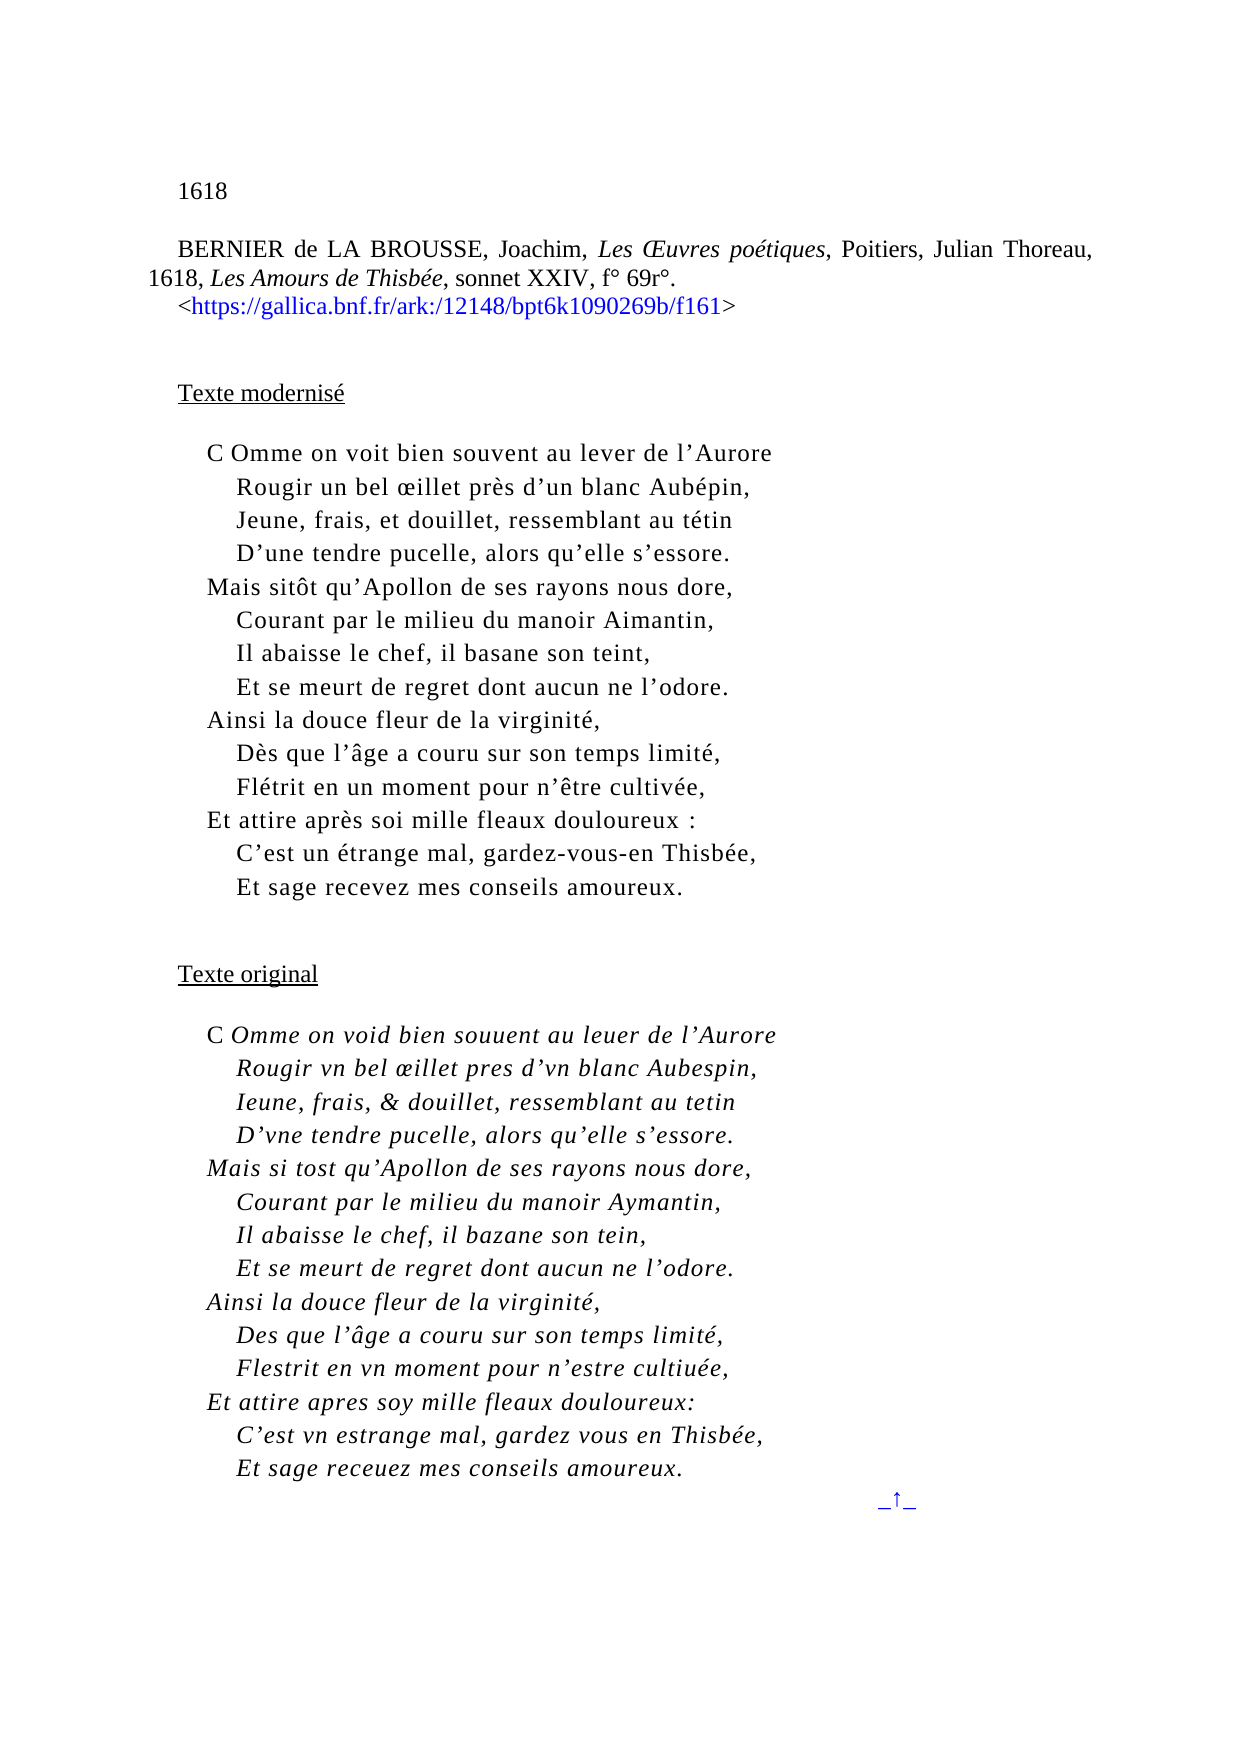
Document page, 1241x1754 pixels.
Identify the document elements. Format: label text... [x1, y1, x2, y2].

text _↑_ [148, 1483, 915, 1512]
text Jeune, frais, et douillet, ressemblant au tétin [236, 502, 1093, 535]
text Courant par le milieu du manoir Aimantin, [236, 602, 1093, 635]
text Et sage receuez mes conseils amoureux. [236, 1450, 1093, 1483]
text Dès que l’âge a couru sur son temps limité, [236, 735, 1093, 768]
text D’vne tendre pucelle, alors qu’elle s’essore. [236, 1117, 1093, 1150]
text Ainsi la douce fleur de la virginité, [207, 1283, 1093, 1317]
text Mais sitôt qu’Apollon de ses rayons nous dore, [207, 568, 1093, 602]
text C’est vn estrange mal, gardez vous en Thisbée, [236, 1417, 1093, 1450]
text Et se meurt de regret dont aucun ne l’odore. [236, 668, 1093, 702]
text Rougir vn bel œillet pres d’vn blanc Aubespin, [236, 1050, 1093, 1083]
text Texte modernisé [148, 378, 1093, 406]
text Omme on voit bien souvent au lever de l’Aurore [207, 435, 1093, 468]
text D’une tendre pucelle, alors qu’elle s’essore. [236, 535, 1093, 568]
text Courant par le milieu du manoir Aymantin, [236, 1183, 1093, 1217]
text Et attire apres soy mille fleaux douloureux: [207, 1383, 1093, 1417]
text Il abaisse le chef, il basane son teint, [236, 635, 1093, 668]
text BERNIER de LA BROUSSE, Joachim, Les Œuvres poétiques, Poitiers, Julian Thoreau, 1618, Les Amours de Thisbée, sonnet XXIV, f° 69r°. [148, 234, 1093, 291]
text Des que l’âge a couru sur son temps limité, [236, 1317, 1093, 1350]
text <https://gallica.bnf.fr/ark:/12148/bpt6k1090269b/f161> [148, 291, 1093, 320]
text Omme on void bien souuent au leuer de l’Aurore [207, 1017, 1093, 1050]
text Et se meurt de regret dont aucun ne l’odore. [236, 1250, 1093, 1283]
text C’est un étrange mal, gardez-vous-en Thisbée, [236, 835, 1093, 868]
text Et sage recevez mes conseils amoureux. [236, 868, 1093, 902]
text Il abaisse le chef, il bazane son tein, [236, 1217, 1093, 1250]
text Ainsi la douce fleur de la virginité, [207, 702, 1093, 735]
text Rougir un bel œillet près d’un blanc Aubépin, [236, 468, 1093, 502]
text 1618 [148, 176, 1093, 205]
text Ieune, frais, & douillet, ressemblant au tetin [236, 1083, 1093, 1117]
text Texte original [148, 959, 1093, 988]
text Flestrit en vn moment pour n’estre cultiuée, [236, 1350, 1093, 1383]
text Et attire après soi mille fleaux douloureux : [207, 802, 1093, 835]
text Flétrit en un moment pour n’être cultivée, [236, 768, 1093, 802]
text Mais si tost qu’Apollon de ses rayons nous dore, [207, 1150, 1093, 1183]
